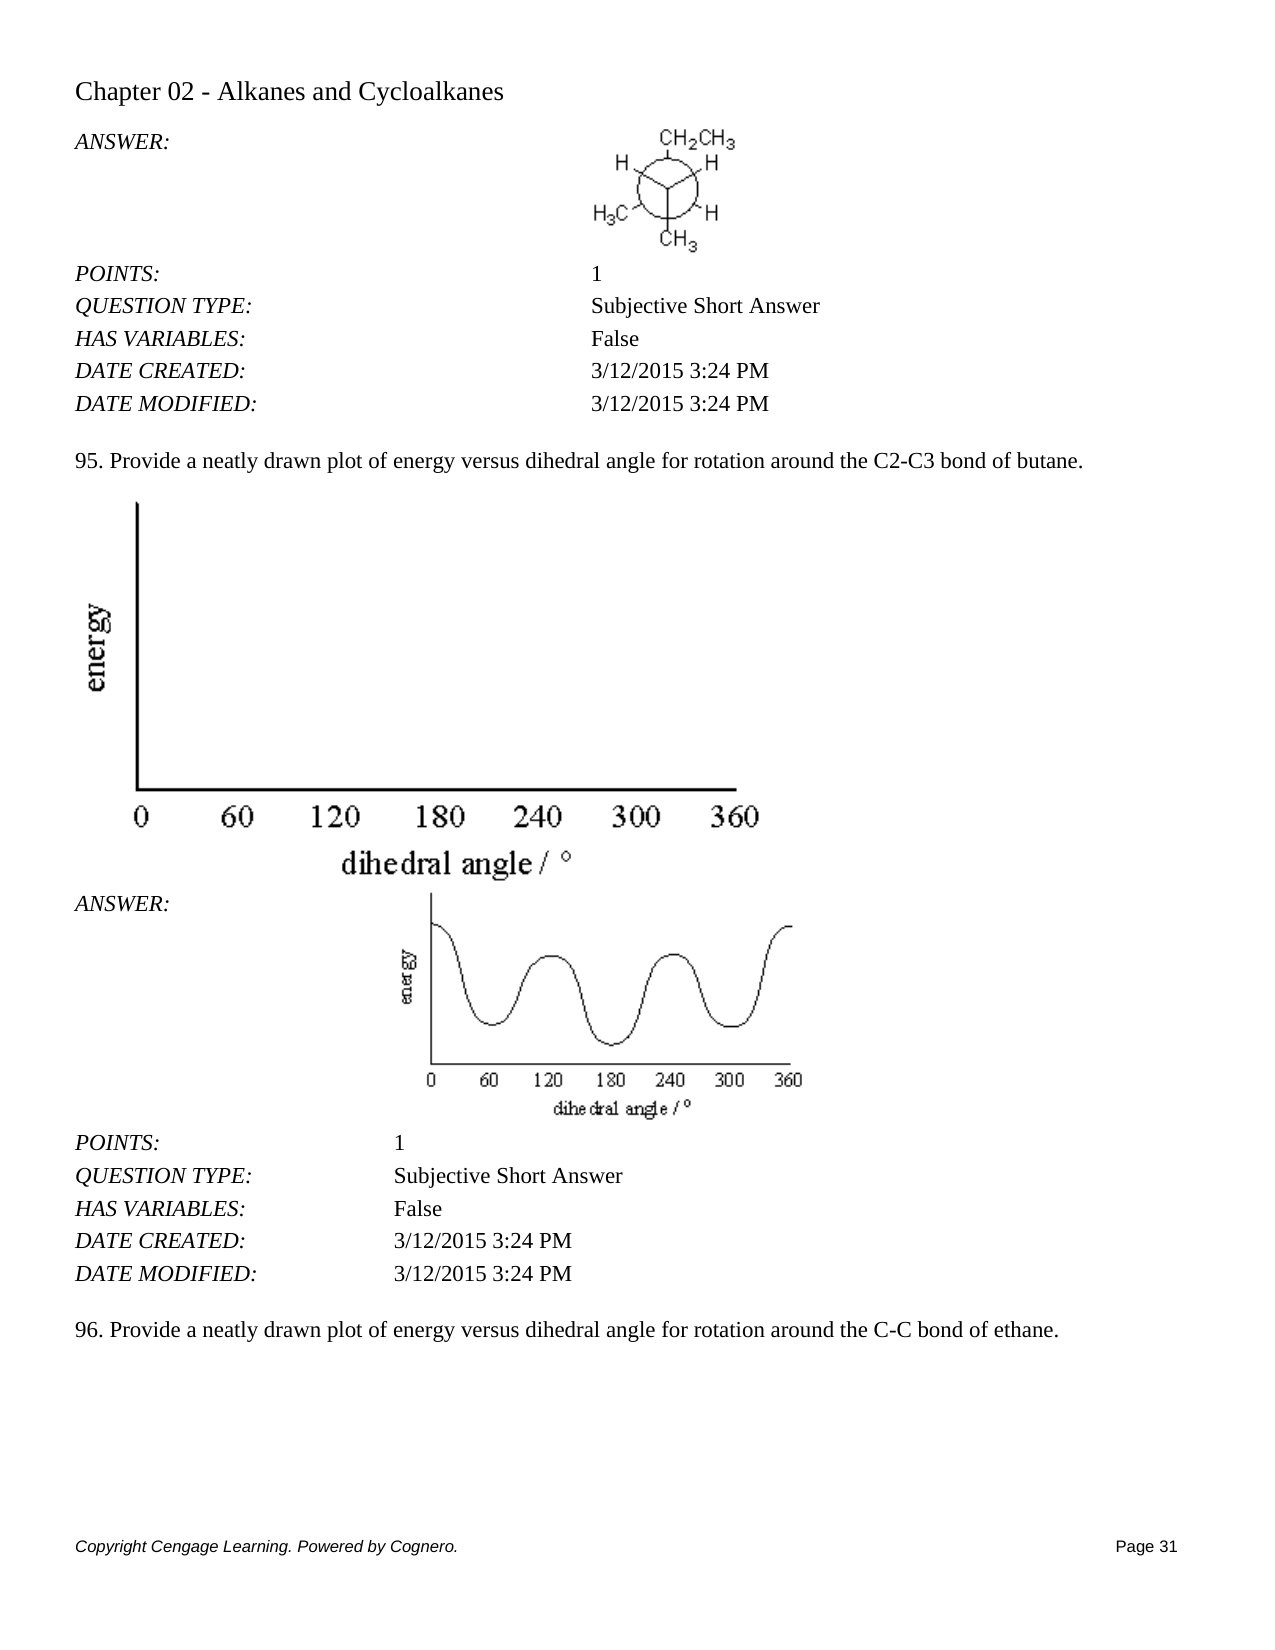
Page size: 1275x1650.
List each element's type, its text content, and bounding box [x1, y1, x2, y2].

picture [75, 499, 765, 887]
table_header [75, 1316, 1200, 1369]
table_header 95. Provide a neatly drawn plot of energy versus dihedral angle for rotation around the C2-C3 bond of butane. [75, 447, 1200, 1289]
picture [590, 128, 738, 254]
picture [393, 890, 885, 1123]
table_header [75, 125, 1200, 420]
